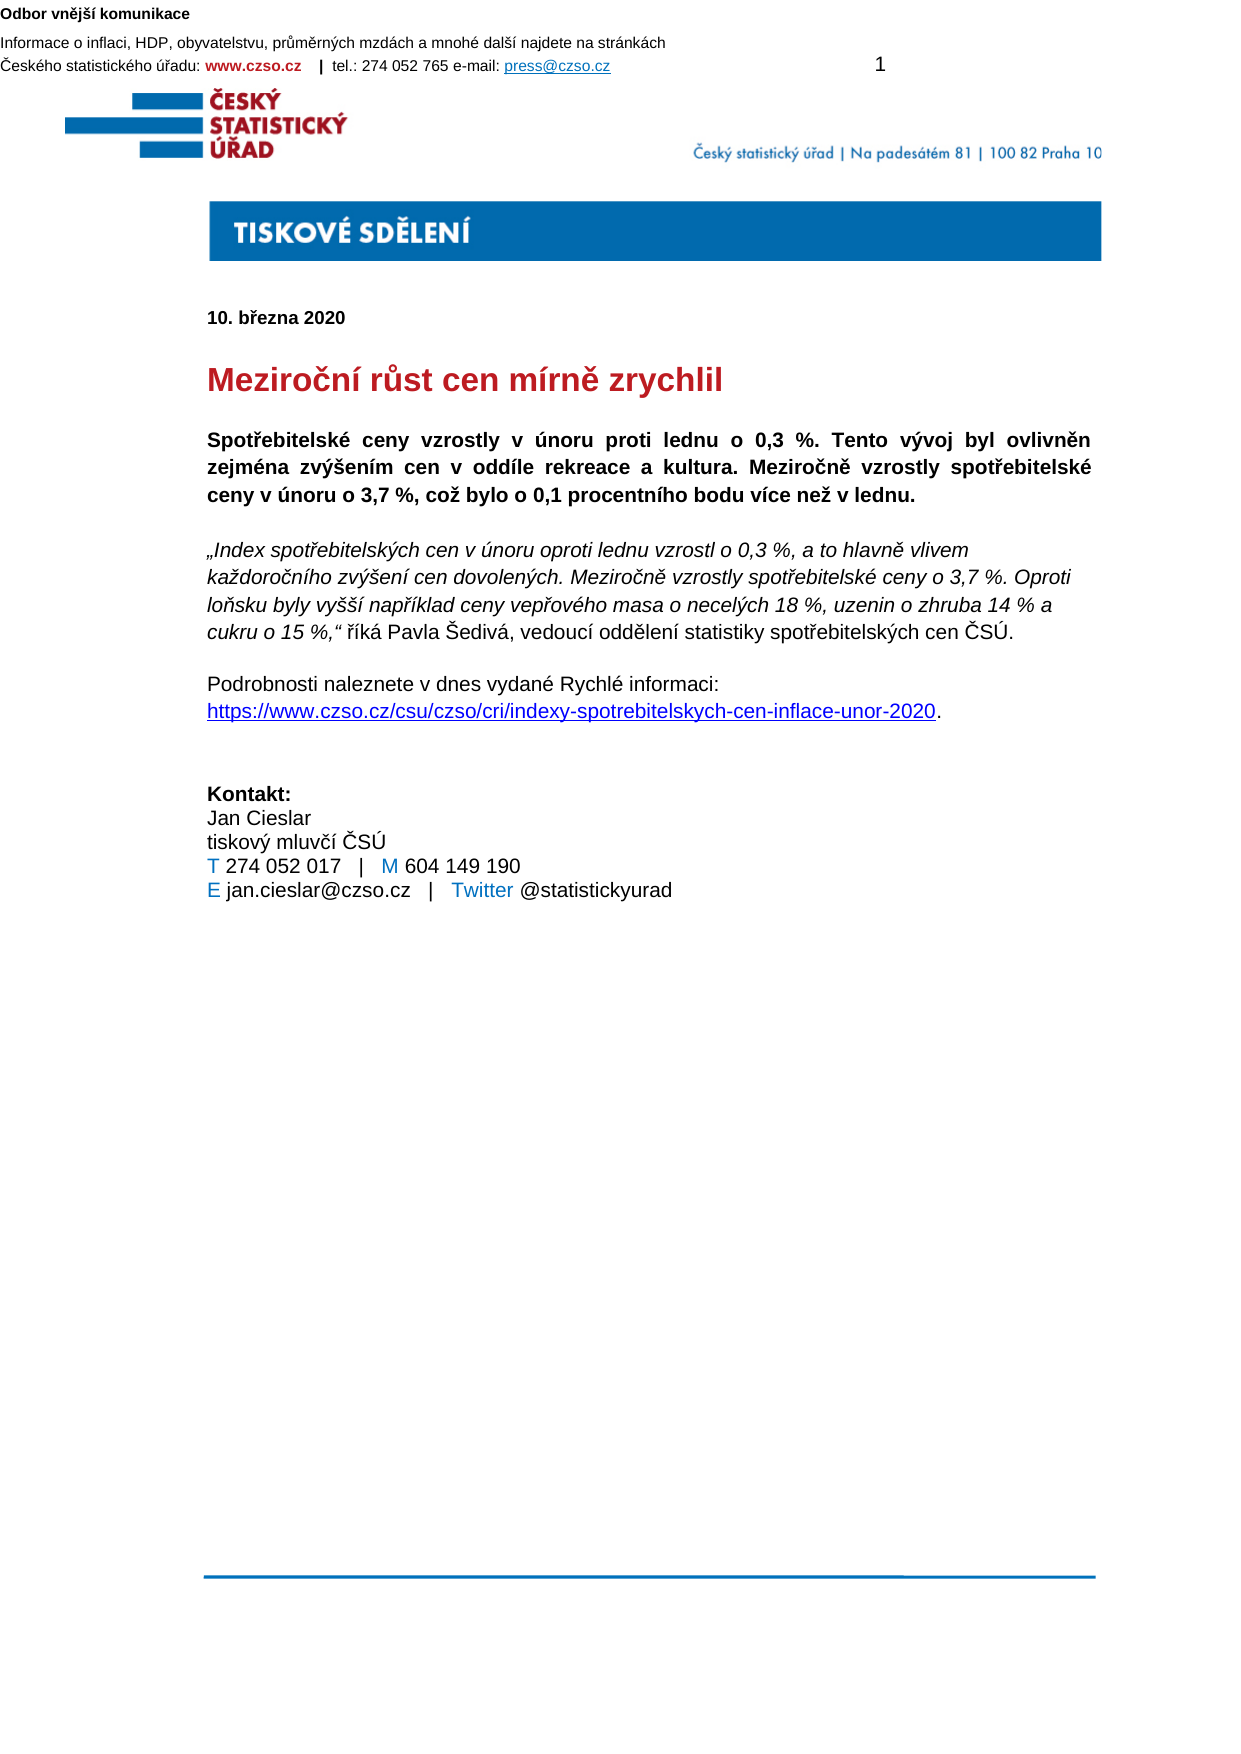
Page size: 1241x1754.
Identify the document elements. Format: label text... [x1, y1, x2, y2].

text „Index spotřebitelských cen v únoru oproti lednu vzrostl o 0,3 %, a to hlavně vlivem každoročního zvýšení cen dovolených. Meziročně vzrostly spotřebitelské ceny o 3,7 %. Oproti loňsku byly vyšší například ceny vepřového masa o necelých 18 %, uzenin o zhruba 14 % a cukru o 15 %,“ říká Pavla Šedivá, vedoucí oddělení statistiky spotřebitelských cen ČSÚ. [207, 538, 1092, 644]
text 10. března 2020 [207, 307, 1092, 329]
text Kontakt: [207, 782, 1092, 806]
text Spotřebitelské ceny vzrostly v únoru proti lednu o 0,3 %. Tento vývoj byl ovlivněn zejména zvýšením cen v oddíle rekreace a kultura. Meziročně vzrostly spotřebitelské ceny v únoru o 3,7 %, což bylo o 0,1 procentního bodu více než v lednu. [207, 428, 1092, 507]
text tiskový mluvčí ČSÚ [207, 829, 1092, 853]
text E jan.cieslar@czso.cz | Twitter @statistickyurad [207, 877, 1092, 901]
text Podrobnosti naleznete v dnes vydané Rychlé informaci: [207, 672, 1092, 696]
text Jan Cieslar [207, 806, 1092, 829]
picture [65, 88, 1102, 261]
text T 274 052 017 | M 604 149 190 [207, 853, 1092, 877]
text https://www.czso.cz/csu/czso/cri/indexy-spotrebitelskych-cen-inflace-unor-2020. [207, 699, 1092, 723]
title Meziroční růst cen mírně zrychlil [207, 361, 1092, 398]
